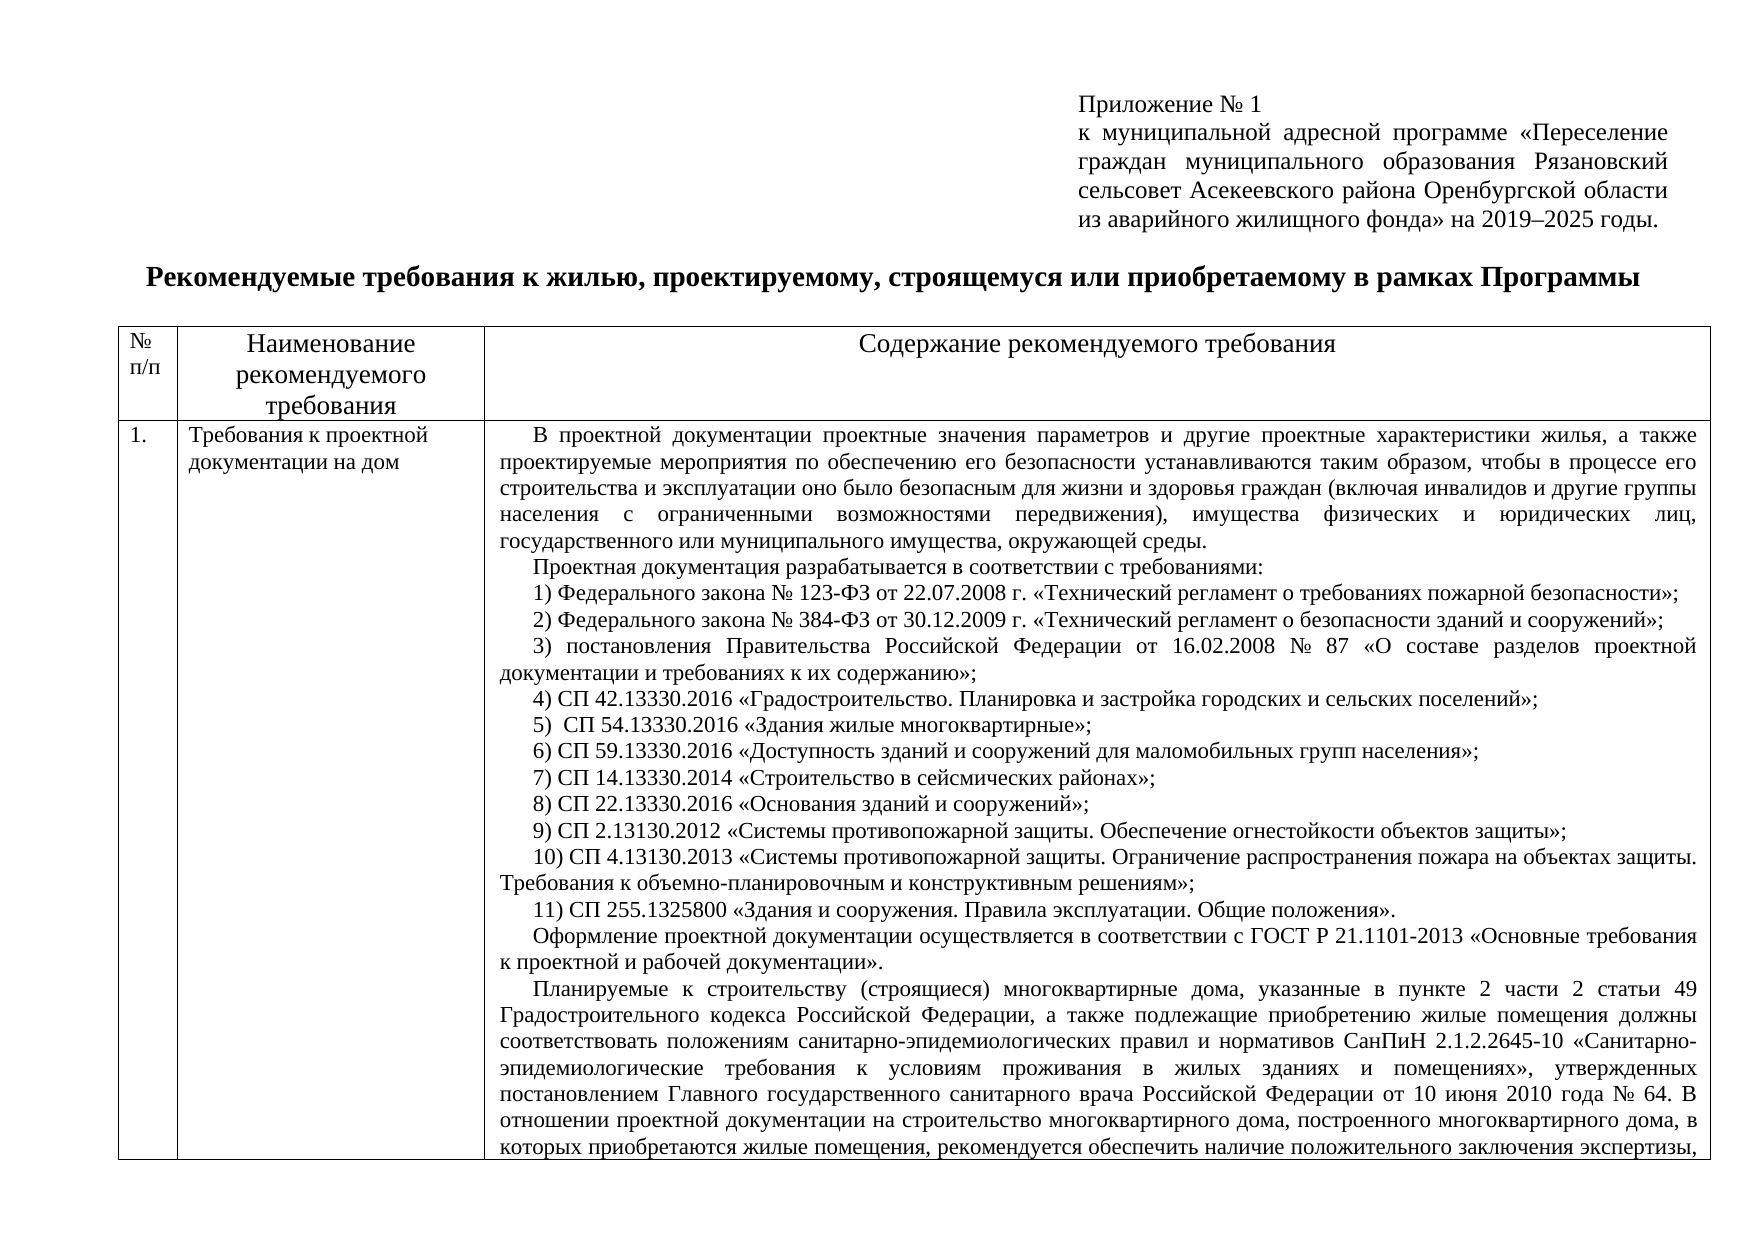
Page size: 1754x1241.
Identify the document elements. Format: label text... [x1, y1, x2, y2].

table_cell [178, 421, 484, 1159]
text Рекомендуемые требования к жилью, проектируемому, строящемуся или приобретаемому в рамках Программы [118, 259, 1668, 292]
table_header Содержание рекомендуемого требования [485, 327, 1710, 420]
text к муниципальной адресной программе «Переселение граждан муниципального образования Рязановский сельсовет Асекеевского района Оренбургской области из аварийного жилищного фонда» на 2019–2025 годы. [1078, 117, 1668, 232]
text Приложение № 1 [1078, 89, 1672, 117]
table_header Наименование рекомендуемого требования [178, 327, 484, 420]
table_header № п/п [119, 327, 177, 420]
table_cell 1. [119, 421, 177, 1159]
